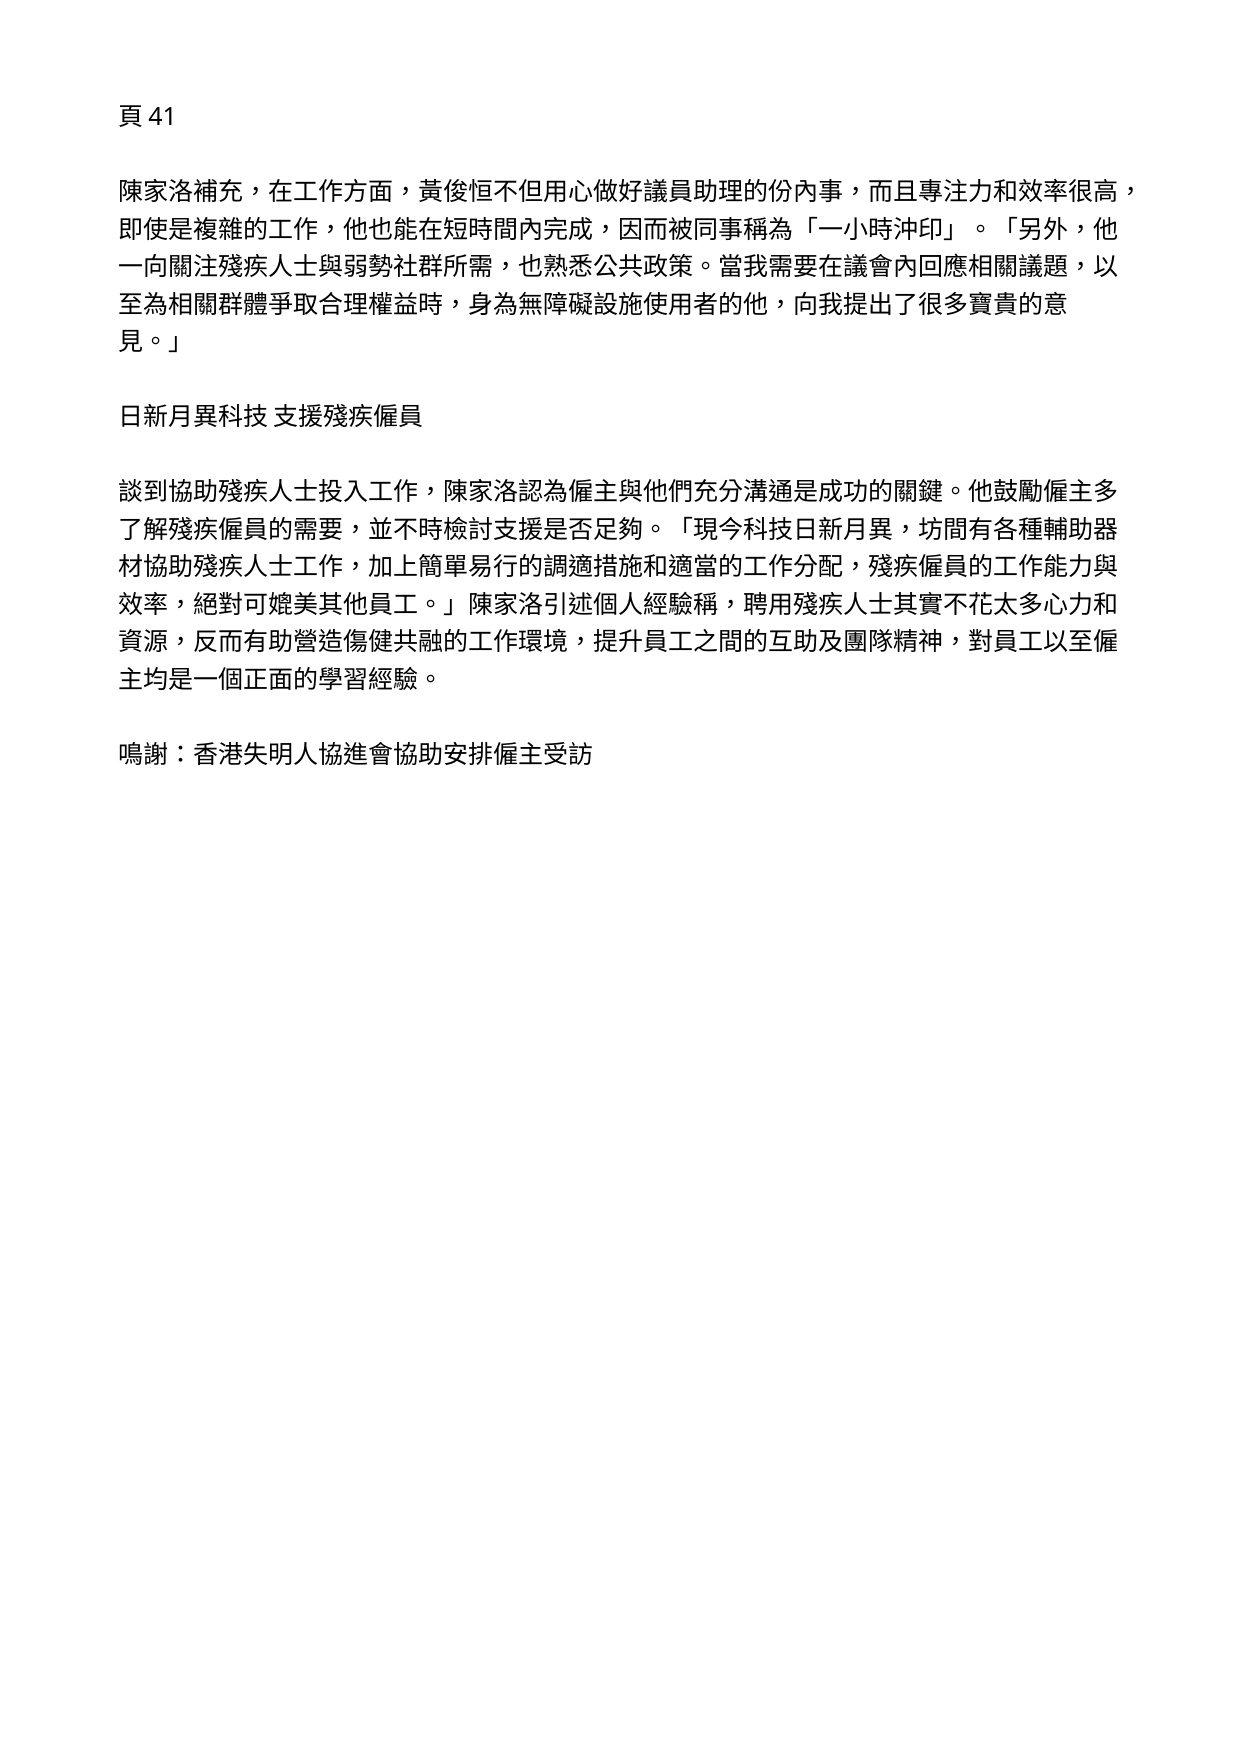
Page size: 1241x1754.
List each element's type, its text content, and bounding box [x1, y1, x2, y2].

text 陳家洛補充，在工作方面，黃俊恒不但用心做好議員助理的份內事，而且專注力和效率很高，即使是複雜的工作，他也能在短時間內完成，因而被同事稱為「一小時沖印」。「另外，他一向關注殘疾人士與弱勢社群所需，也熟悉公共政策。當我需要在議會內回應相關議題，以至為相關群體爭取合理權益時，身為無障礙設施使用者的他，向我提出了很多寶貴的意見。」 [118, 171, 1122, 359]
text 日新月異科技 支援殘疾僱員 [118, 396, 1122, 434]
text 頁41 [118, 96, 1122, 134]
text 鳴謝：香港失明人協進會協助安排僱主受訪 [118, 734, 1122, 771]
text 談到協助殘疾人士投入工作，陳家洛認為僱主與他們充分溝通是成功的關鍵。他鼓勵僱主多了解殘疾僱員的需要，並不時檢討支援是否足夠。「現今科技日新月異，坊間有各種輔助器材協助殘疾人士工作，加上簡單易行的調適措施和適當的工作分配，殘疾僱員的工作能力與效率，絕對可媲美其他員工。」陳家洛引述個人經驗稱，聘用殘疾人士其實不花太多心力和資源，反而有助營造傷健共融的工作環境，提升員工之間的互助及團隊精神，對員工以至僱主均是一個正面的學習經驗。 [118, 471, 1122, 696]
